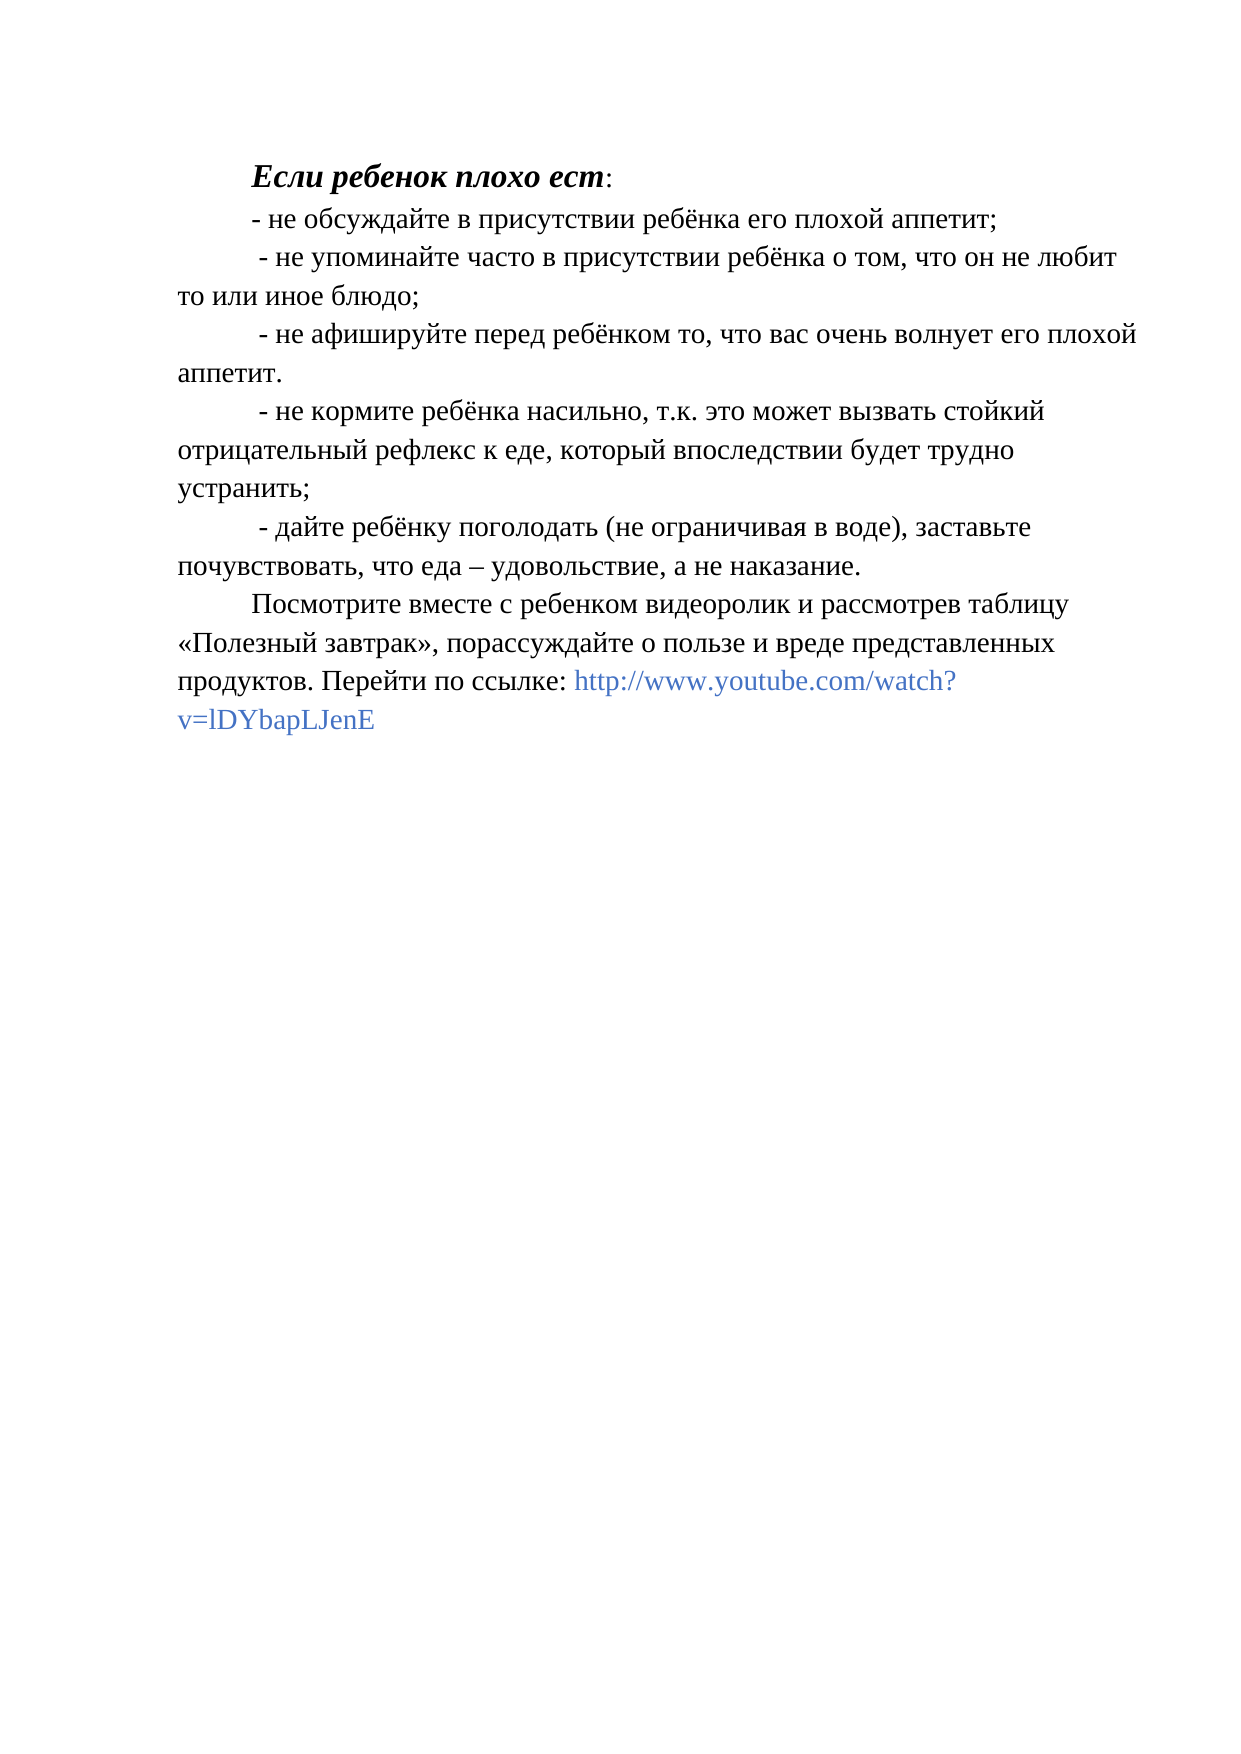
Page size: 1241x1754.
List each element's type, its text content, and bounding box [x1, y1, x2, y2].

text Посмотрите вместе с ребенком видеоролик и рассмотрев таблицу «Полезный завтрак», порассуждайте о пользе и вреде представленных продуктов. Перейти по ссылке: http://www.youtube.com/watch?v=lDYbapLJenE [177, 586, 1152, 735]
text - дайте ребёнку поголодать (не ограничивая в воде), заставьте почувствовать, что еда – удовольствие, а не наказание. [177, 509, 1152, 581]
text - не афишируйте перед ребёнком то, что вас очень волнует его плохой аппетит. [177, 316, 1152, 388]
text - не упоминайте часто в присутствии ребёнка о том, что он не любит то или иное блюдо; [177, 239, 1152, 311]
text - не кормите ребёнка насильно, т.к. это может вызвать стойкий отрицательный рефлекс к еде, который впоследствии будет трудно устранить; [177, 393, 1152, 504]
text - не обсуждайте в присутствии ребёнка его плохой аппетит; [177, 201, 1152, 234]
text Если ребенок плохо ест: [177, 157, 1152, 195]
